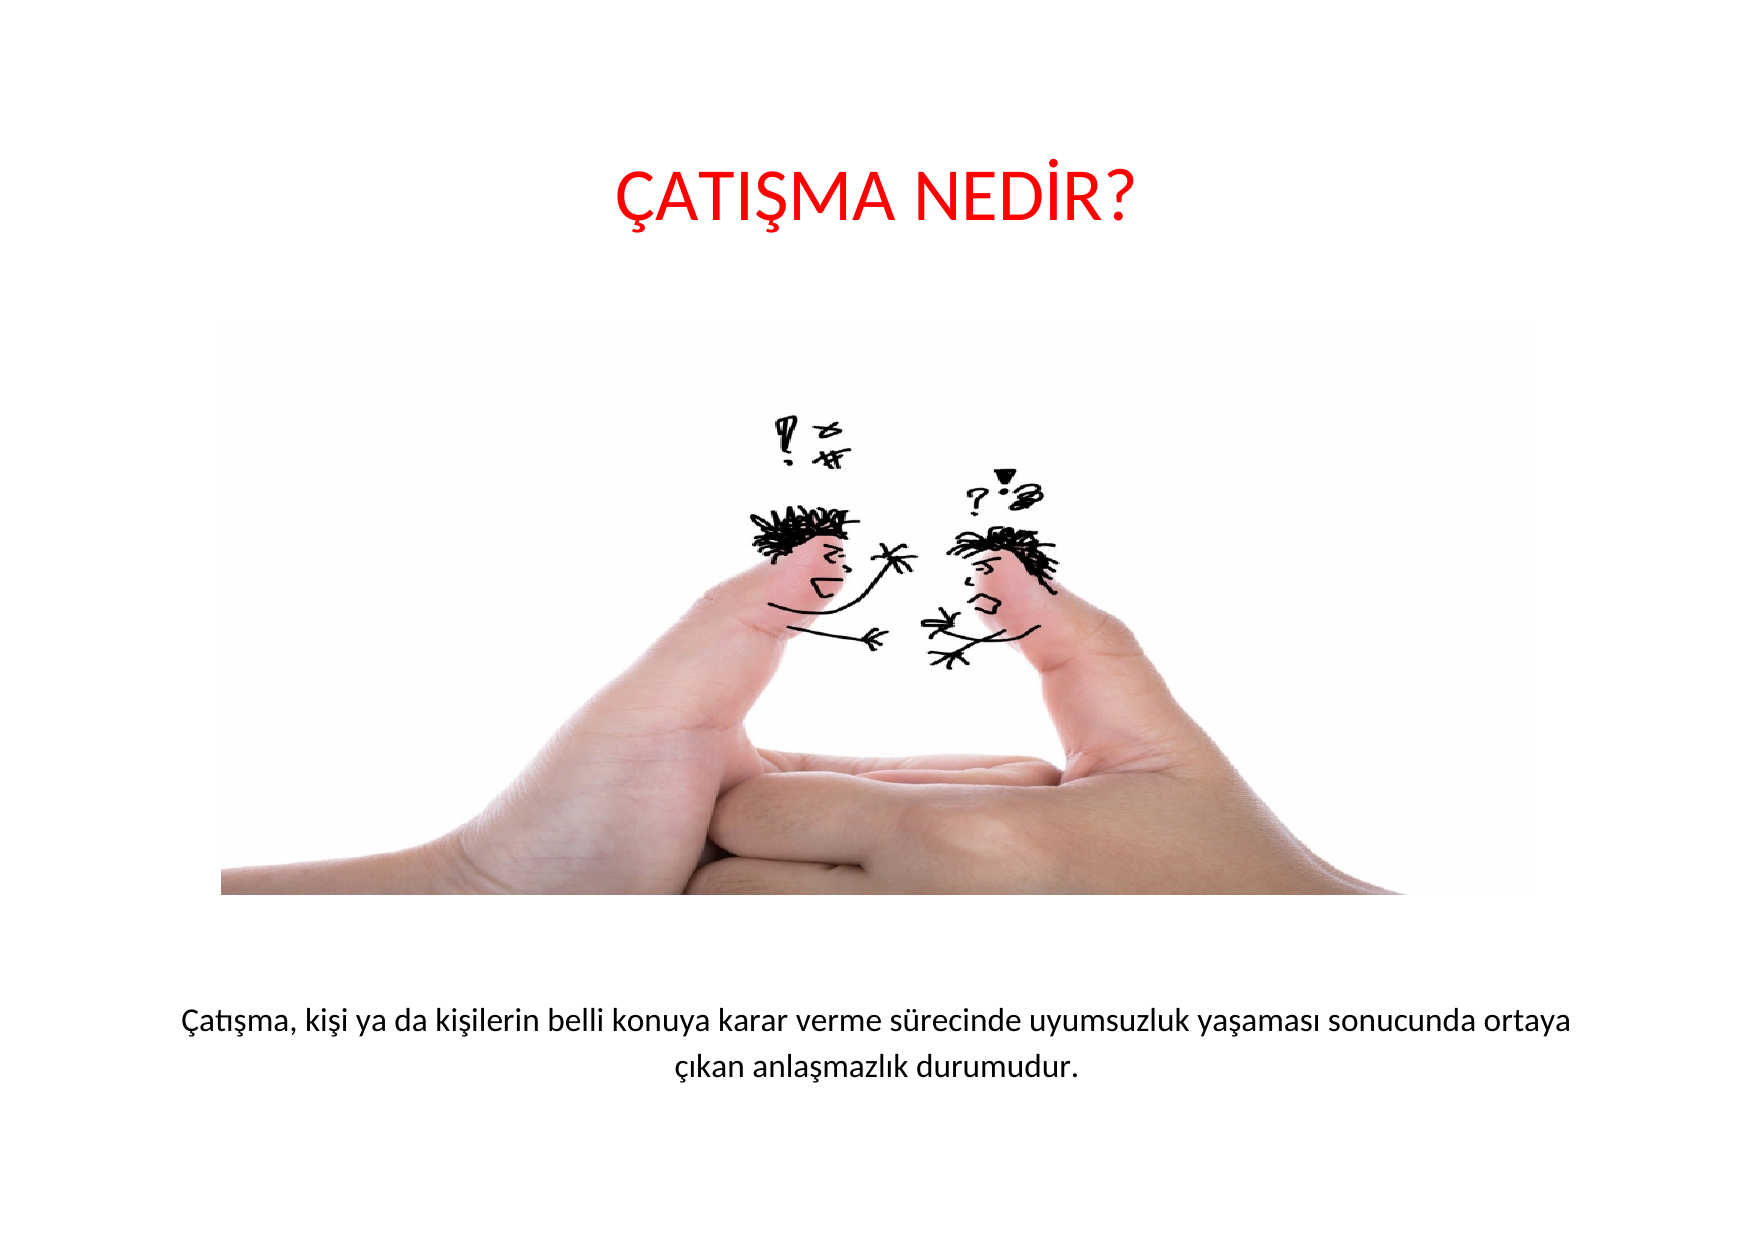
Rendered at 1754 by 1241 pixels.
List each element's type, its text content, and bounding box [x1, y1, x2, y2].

text ÇATIŞMA NEDİR? [148, 148, 1606, 239]
picture [221, 326, 1533, 895]
text Çatışma, kişi ya da kişilerin belli konuya karar verme sürecinde uyumsuzluk yaşaması sonucunda ortaya çıkan anlaşmazlık durumudur. [148, 998, 1606, 1086]
